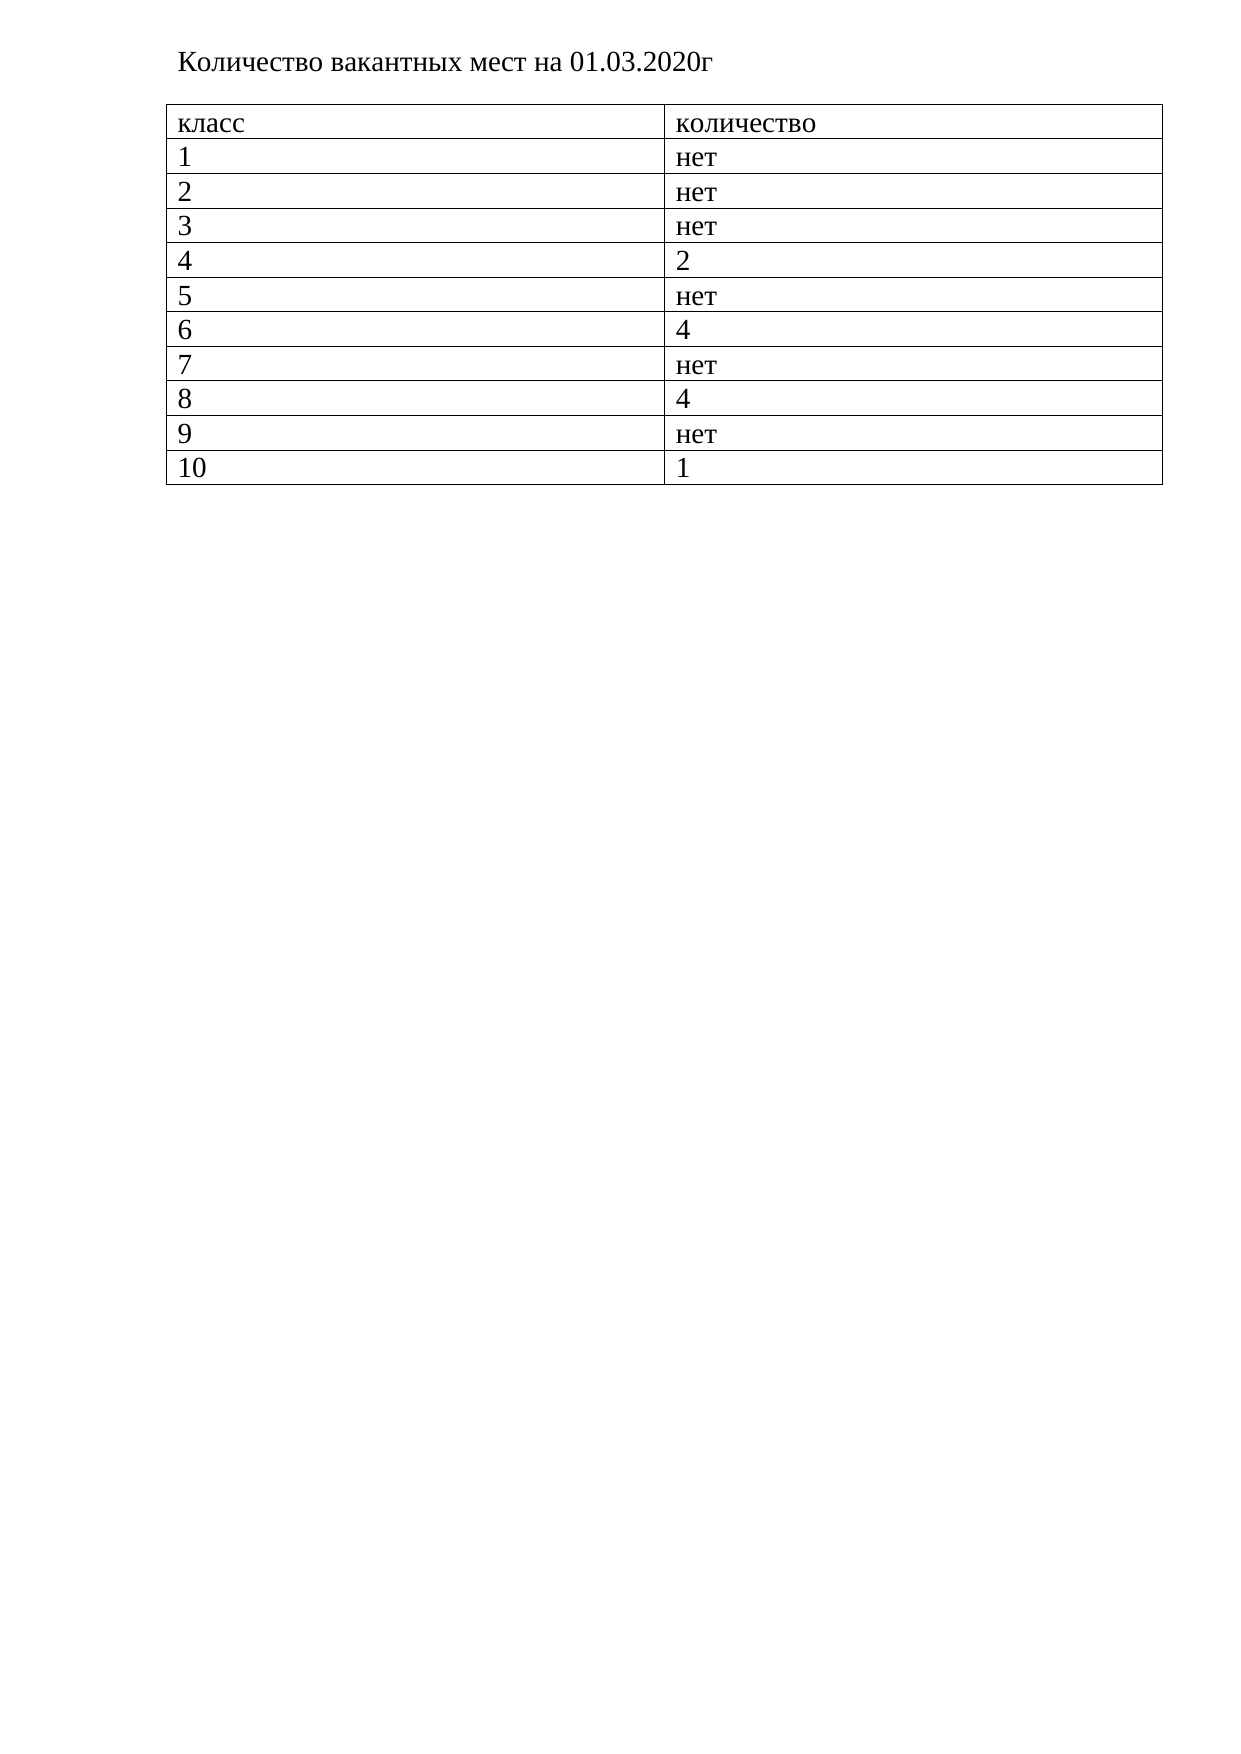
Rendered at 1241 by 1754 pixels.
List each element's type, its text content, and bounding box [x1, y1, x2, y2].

table_cell 1 [167, 139, 664, 173]
table_cell 3 [167, 209, 664, 242]
table_cell нет [665, 347, 1162, 380]
table_cell нет [665, 278, 1162, 311]
table_cell 4 [665, 312, 1162, 346]
table_cell нет [665, 209, 1162, 242]
table_header количество [665, 105, 1162, 138]
table_cell 8 [167, 381, 664, 415]
table_cell 5 [167, 278, 664, 311]
table_cell нет [665, 416, 1162, 449]
table_cell 1 [665, 451, 1162, 484]
table_cell 9 [167, 416, 664, 449]
table_cell 6 [167, 312, 664, 346]
table_cell 7 [167, 347, 664, 380]
table_header класс [167, 105, 664, 138]
table_cell нет [665, 139, 1162, 173]
table_cell нет [665, 174, 1162, 207]
table_cell 2 [665, 243, 1162, 277]
table_cell 4 [665, 381, 1162, 415]
table_cell 4 [167, 243, 664, 277]
text Количество вакантных мест на 01.03.2020г [177, 44, 1152, 78]
table_cell 10 [167, 451, 664, 484]
table_cell 2 [167, 174, 664, 207]
